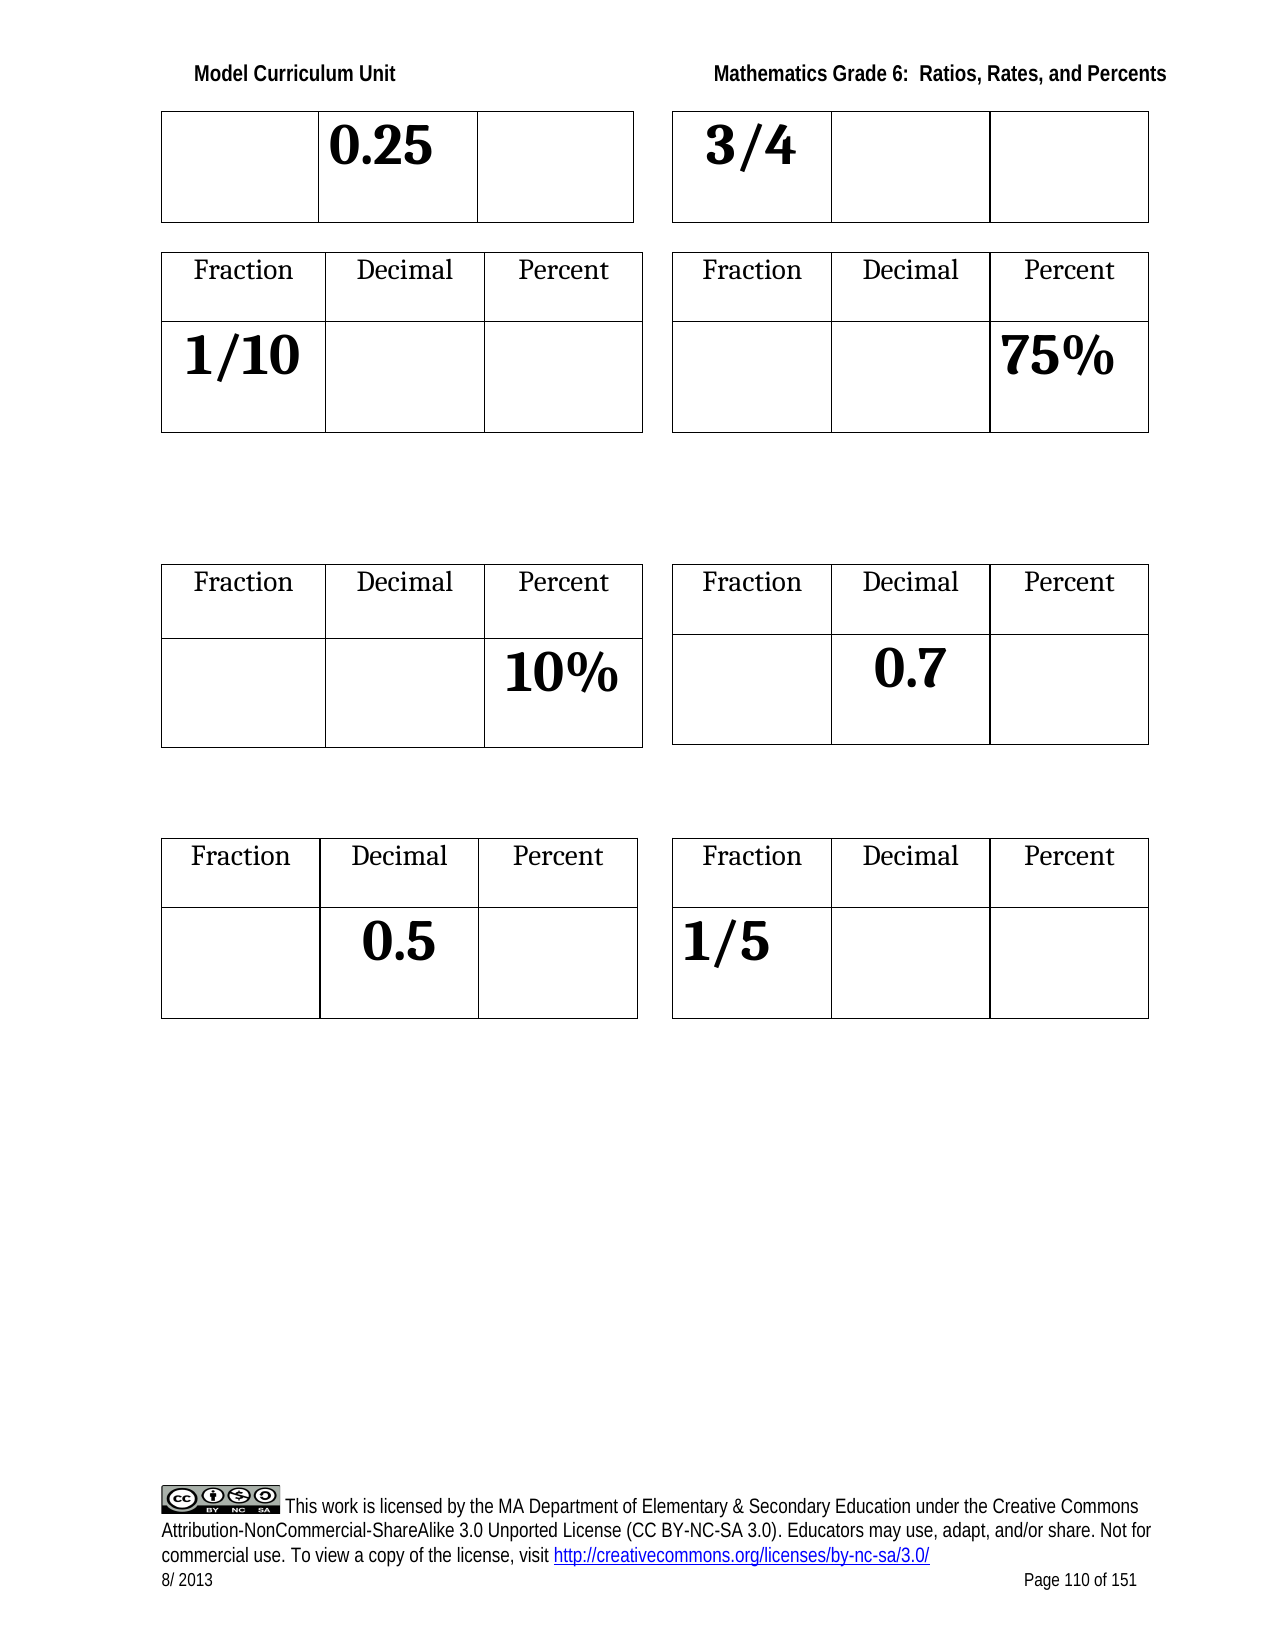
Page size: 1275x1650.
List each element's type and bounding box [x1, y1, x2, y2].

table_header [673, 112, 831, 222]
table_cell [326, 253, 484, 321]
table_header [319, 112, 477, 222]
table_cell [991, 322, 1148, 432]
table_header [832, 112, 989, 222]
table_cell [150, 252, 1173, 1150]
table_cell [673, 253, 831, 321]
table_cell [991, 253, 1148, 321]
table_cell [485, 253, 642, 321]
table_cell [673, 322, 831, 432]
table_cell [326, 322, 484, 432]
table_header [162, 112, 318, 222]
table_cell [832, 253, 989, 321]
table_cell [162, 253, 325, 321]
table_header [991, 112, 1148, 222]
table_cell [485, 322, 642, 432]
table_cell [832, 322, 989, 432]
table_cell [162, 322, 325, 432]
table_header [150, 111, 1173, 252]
picture [161, 1485, 281, 1514]
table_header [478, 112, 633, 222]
